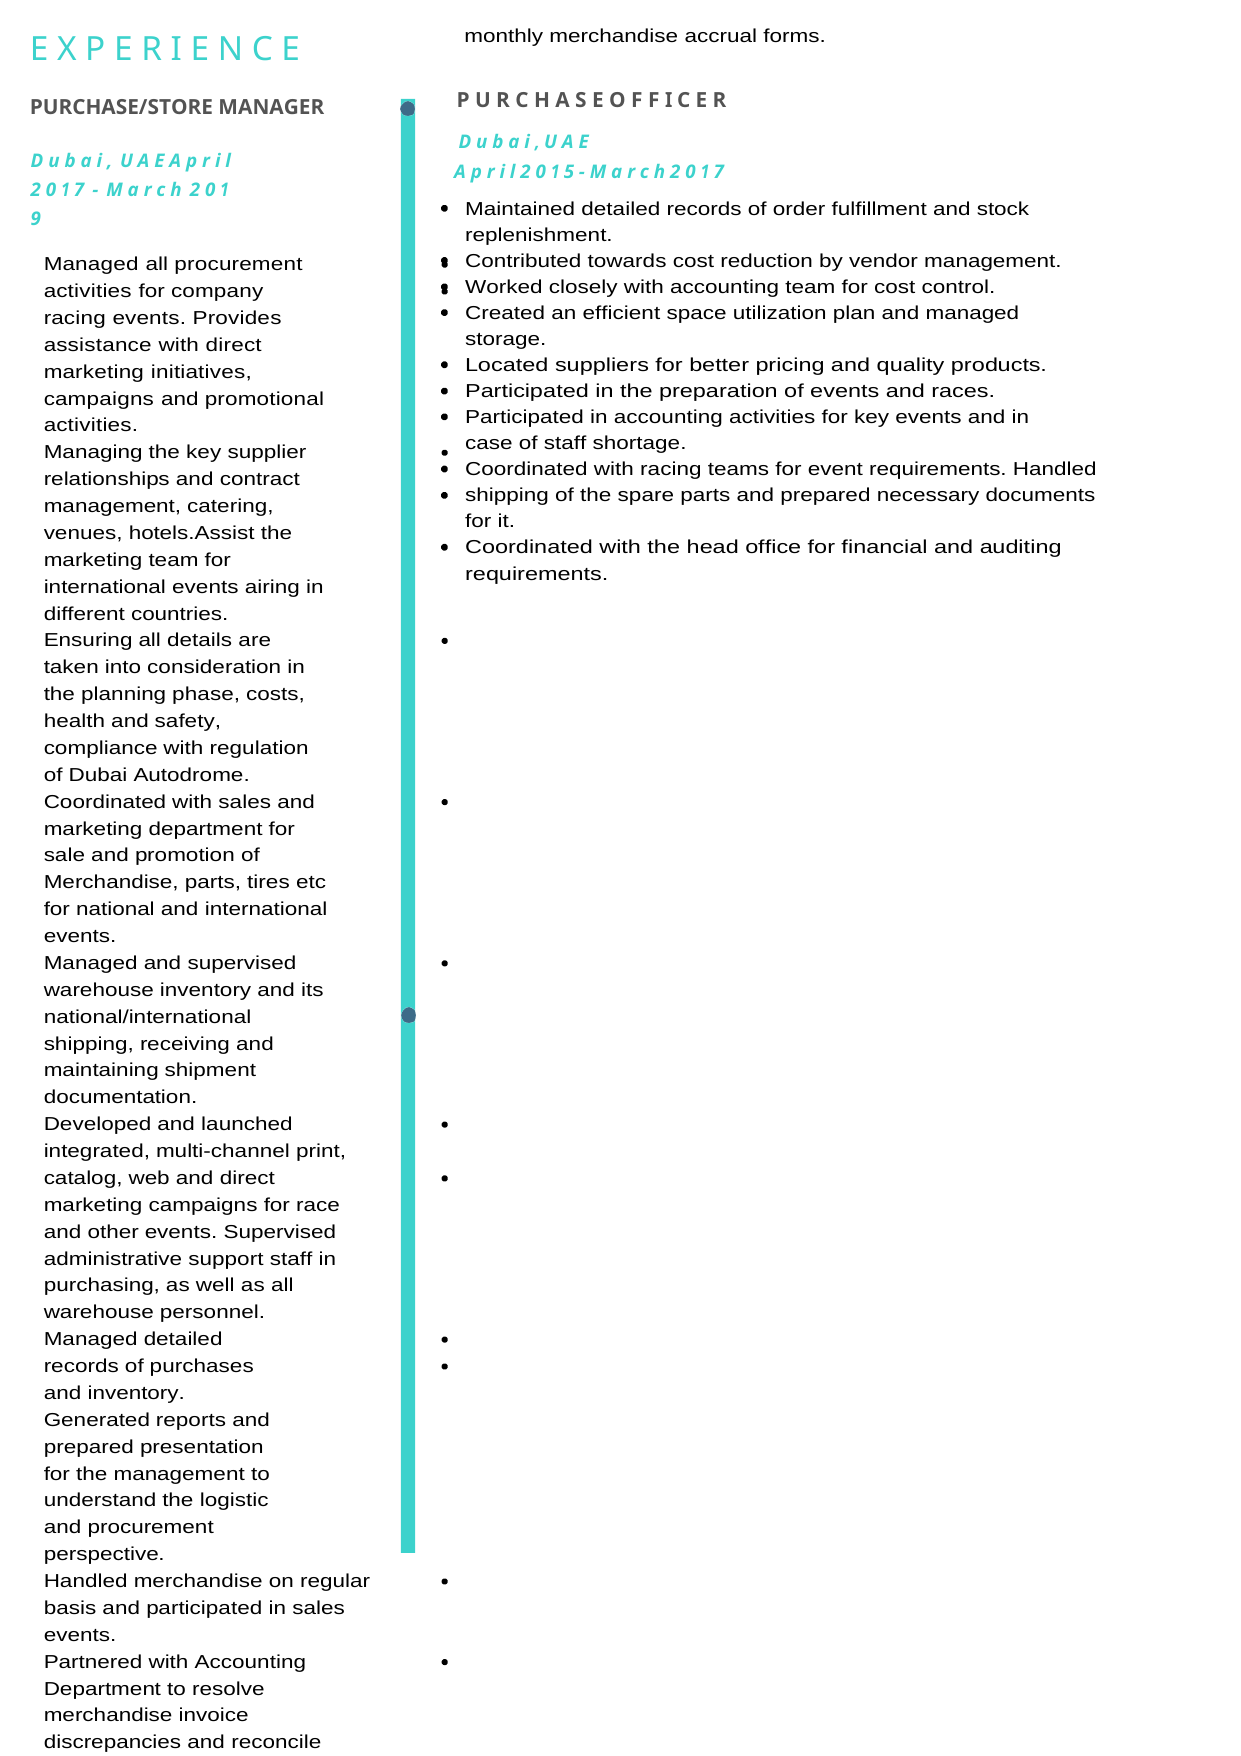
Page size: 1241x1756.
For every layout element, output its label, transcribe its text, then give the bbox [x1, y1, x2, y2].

text Contributed towards cost reduction by vendor management. Worked closely with accounting team for cost control. [465, 249, 1119, 297]
subtitle E X P E R I E N C E [29, 25, 376, 70]
text Coordinated with sales and marketing department for sale and promotion of Merchandise, parts, tires etc for national and international events. [43, 791, 329, 946]
text Maintained detailed records of order fulfillment and stock replenishment. [465, 197, 1165, 245]
subtitle PURCHASE/STORE MANAGER [29, 92, 376, 121]
text Handled merchandise on regular basis and participated in sales events. [43, 1570, 376, 1645]
text Developed and launched integrated, multi-channel print, catalog, web and direct marketing campaigns for race and other events. Supervised administrative support staff in purchasing, as well as all warehouse personnel. [43, 1113, 357, 1323]
text Managed detailed records of purchases and inventory. Generated reports and prepared presentation for the management to understand the logistic and procurement perspective. [43, 1328, 286, 1564]
text Managed all procurement activities for company racing events. Provides assistance with direct marketing initiatives, campaigns and promotional activities. [43, 253, 329, 436]
text Managed and supervised warehouse inventory and its national/international shipping, receiving and maintaining shipment documentation. [43, 952, 329, 1108]
text Located suppliers for better pricing and quality products. Participated in the preparation of events and races. [465, 354, 1165, 401]
subtitle D u b a i , U A E [454, 129, 1165, 154]
text A p r i l 2 0 1 5 - M a r c h 2 0 1 7 [454, 158, 1165, 183]
text Participated in accounting activities for key events and in case of staff shortage. [465, 406, 1075, 453]
picture [400, 101, 415, 116]
subtitle P U R C H A S E O F F I C E R [456, 85, 1165, 113]
subtitle D u b a i , U A E A p r i l 2 0 1 7 - M a r c h 2 0 1 9 [30, 147, 235, 231]
text Coordinated with the head office for financial and auditing requirements. [465, 536, 1165, 584]
text Partnered with Accounting Department to resolve merchandise invoice discrepancies and reconcile monthly merchandise accrual forms. [464, 25, 1146, 47]
text Partnered with Accounting Department to resolve merchandise invoice discrepancies and reconcile monthly merchandise accrual forms. [43, 1651, 357, 1753]
text Managing the key supplier relationships and contract management, catering, venues, hotels.Assist the marketing team for international events airing in different countries. [43, 441, 329, 624]
text Created an efficient space utilization plan and managed storage. [465, 302, 1024, 349]
text Coordinated with racing teams for event requirements. Handled shipping of the spare parts and prepared necessary documents for it. [465, 458, 1119, 532]
text Ensuring all details are taken into consideration in the planning phase, costs, health and safety, compliance with regulation of Dubai Autodrome. [43, 629, 329, 785]
picture [401, 1007, 416, 1023]
